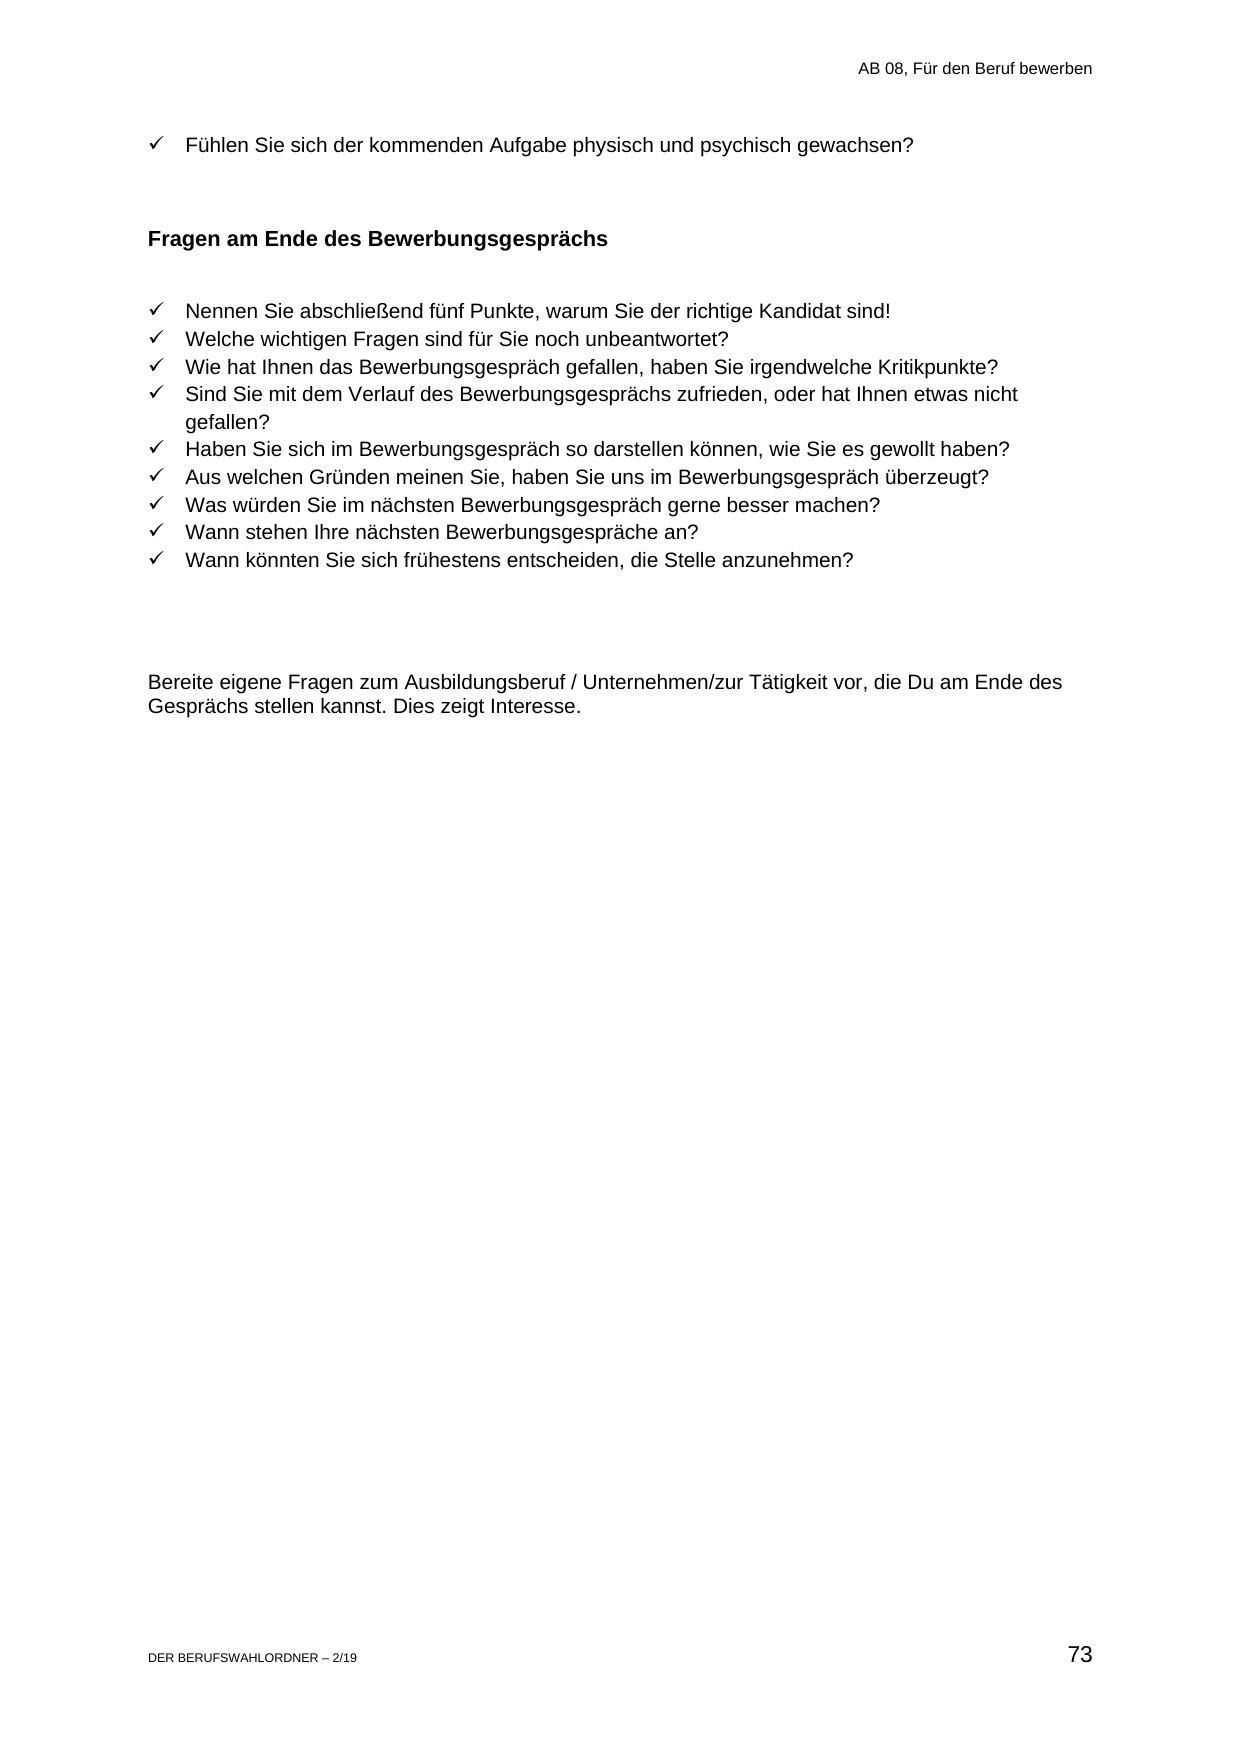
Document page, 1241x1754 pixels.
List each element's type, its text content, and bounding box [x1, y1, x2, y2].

list Nennen Sie abschließend fünf Punkte, warum Sie der richtige Kandidat sind! [148, 299, 1092, 323]
list Welche wichtigen Fragen sind für Sie noch unbeantwortet? [148, 327, 1092, 351]
list Wann stehen Ihre nächsten Bewerbungsgespräche an? [148, 520, 1092, 544]
list Sind Sie mit dem Verlauf des Bewerbungsgesprächs zufrieden, oder hat Ihnen etwas nicht gefallen? [148, 382, 1092, 434]
text Fragen am Ende des Bewerbungsgesprächs [148, 226, 1092, 251]
list Wann könnten Sie sich frühestens entscheiden, die Stelle anzunehmen? [148, 548, 1092, 572]
list Aus welchen Gründen meinen Sie, haben Sie uns im Bewerbungsgespräch überzeugt? [148, 465, 1092, 489]
list Haben Sie sich im Bewerbungsgespräch so darstellen können, wie Sie es gewollt haben? [148, 437, 1092, 461]
list Fühlen Sie sich der kommenden Aufgabe physisch und psychisch gewachsen? [148, 133, 1092, 157]
list Was würden Sie im nächsten Bewerbungsgespräch gerne besser machen? [148, 492, 1092, 517]
text Bereite eigene Fragen zum Ausbildungsberuf / Unternehmen/zur Tätigkeit vor, die Du am Ende des Gesprächs stellen kannst. Dies zeigt Interesse. [148, 669, 1092, 717]
list Wie hat Ihnen das Bewerbungsgespräch gefallen, haben Sie irgendwelche Kritikpunkte? [148, 354, 1092, 379]
